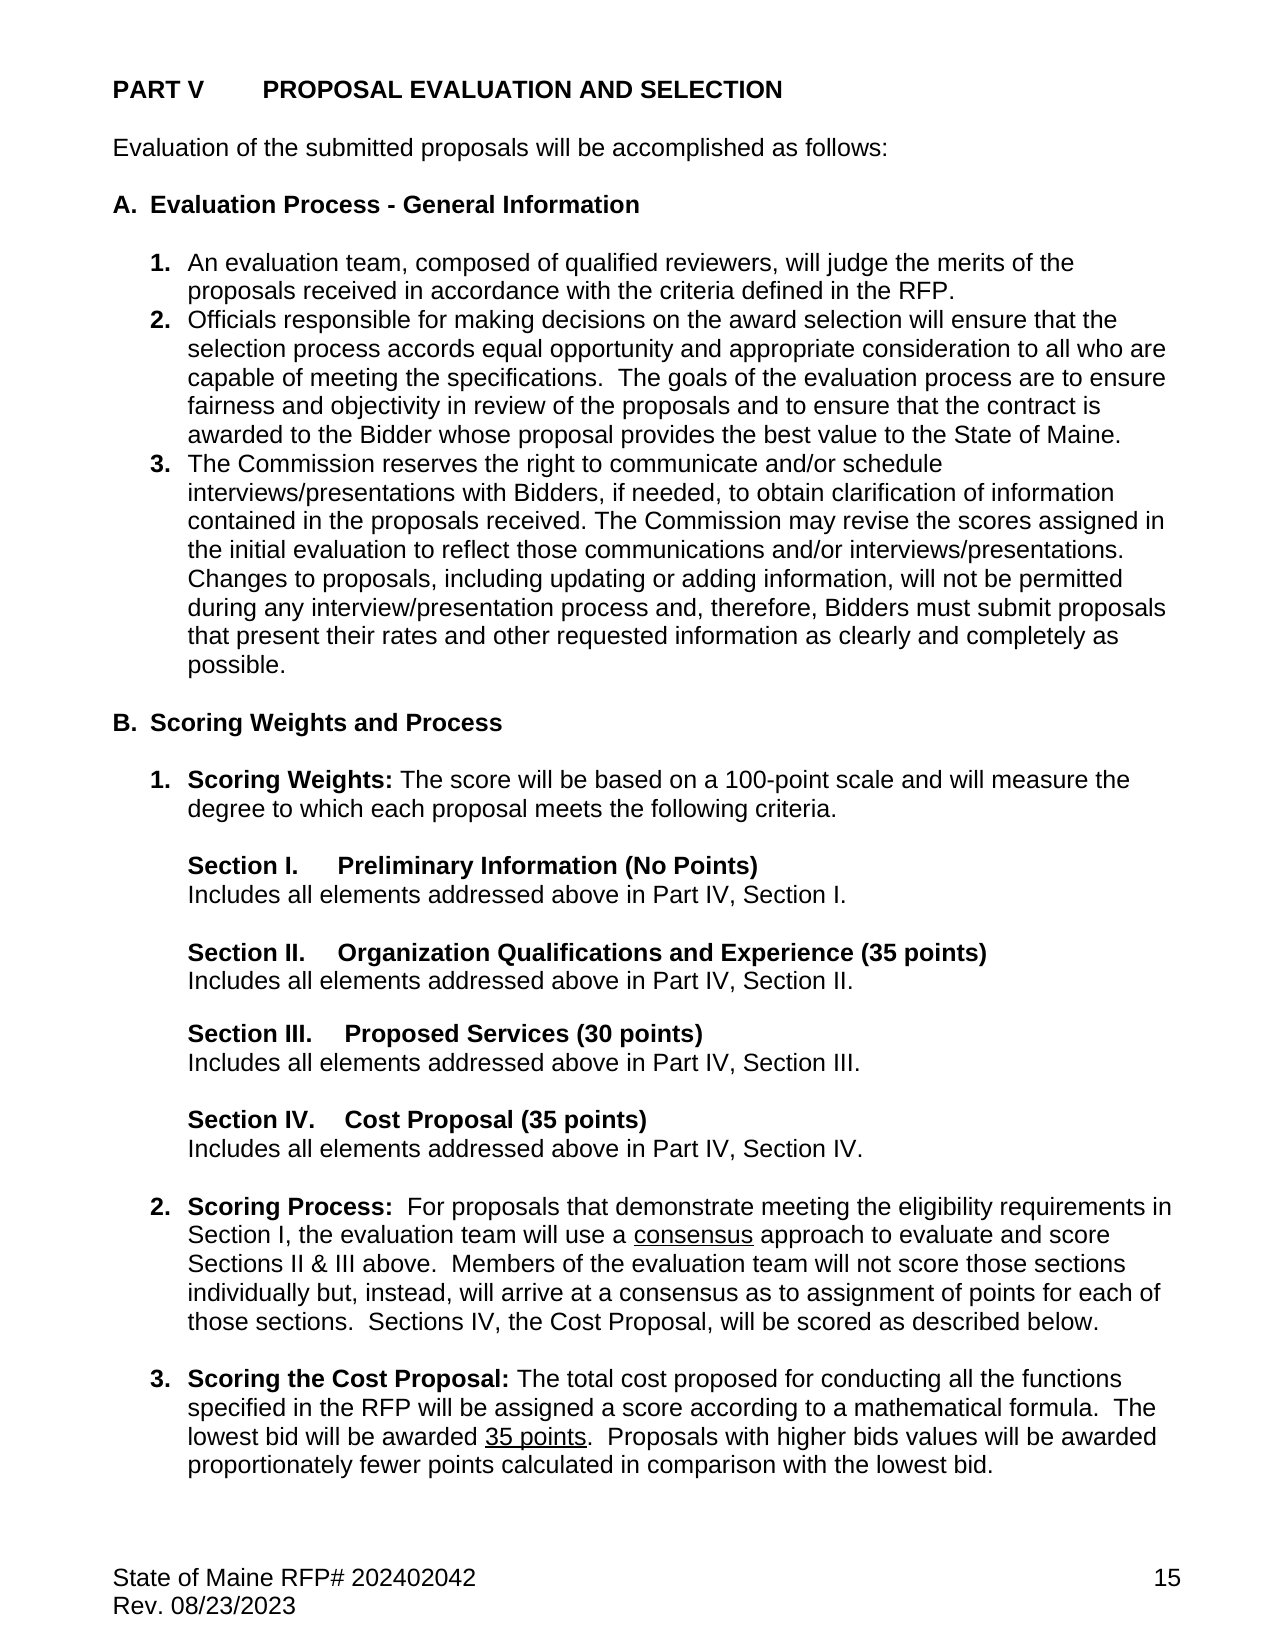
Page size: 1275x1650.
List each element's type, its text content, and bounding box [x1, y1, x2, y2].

text Section II. Organization Qualifications and Experience (35 points) [187, 937, 1181, 966]
text Includes all elements addressed above in Part IV, Section IV. [112, 1134, 1181, 1163]
list Officials responsible for making decisions on the award selection will ensure that the selection process accords equal opportunity and appropriate consideration to all who are capable of meeting the specifications. The goals of the evaluation process are to ensure fairness and objectivity in review of the proposals and to ensure that the contract is awarded to the Bidder whose proposal provides the best value to the State of Maine. [150, 305, 1181, 449]
text PART V PROPOSAL EVALUATION AND SELECTION [112, 75, 1181, 104]
text Section IV. Cost Proposal (35 points) [112, 1105, 1181, 1134]
list Evaluation Process - General Information [112, 190, 1181, 219]
list Scoring the Cost Proposal: The total cost proposed for conducting all the functions specified in the RFP will be assigned a score according to a mathematical formula. The lowest bid will be awarded 35 points. Proposals with higher bids values will be awarded proportionately fewer points calculated in comparison with the lowest bid. [150, 1364, 1181, 1479]
list The Commission reserves the right to communicate and/or schedule interviews/presentations with Bidders, if needed, to obtain clarification of information contained in the proposals received. The Commission may revise the scores assigned in the initial evaluation to reflect those communications and/or interviews/presentations. Changes to proposals, including updating or adding information, will not be permitted during any interview/presentation process and, therefore, Bidders must submit proposals that present their rates and other requested information as clearly and completely as possible. [150, 449, 1181, 679]
list Scoring Weights: The score will be based on a 100-point scale and will measure the degree to which each proposal meets the following criteria. [150, 765, 1181, 822]
list Scoring Process: For proposals that demonstrate meeting the eligibility requirements in Section I, the evaluation team will use a consensus approach to evaluate and score Sections II & III above. Members of the evaluation team will not score those sections individually but, instead, will arrive at a consensus as to assignment of points for each of those sections. Sections IV, the Cost Proposal, will be scored as described below. [150, 1192, 1181, 1335]
list Scoring Weights and Process [112, 707, 1181, 736]
text Section I. Preliminary Information (No Points) [187, 851, 1181, 880]
text Evaluation of the submitted proposals will be accomplished as follows: [112, 132, 1181, 161]
text Includes all elements addressed above in Part IV, Section III. [112, 1048, 1181, 1077]
text Includes all elements addressed above in Part IV, Section II. [112, 966, 1181, 995]
list An evaluation team, composed of qualified reviewers, will judge the merits of the proposals received in accordance with the criteria defined in the RFP. [150, 247, 1181, 305]
text Section III. Proposed Services (30 points) [112, 1019, 1181, 1048]
text Includes all elements addressed above in Part IV, Section I. [112, 880, 1181, 909]
